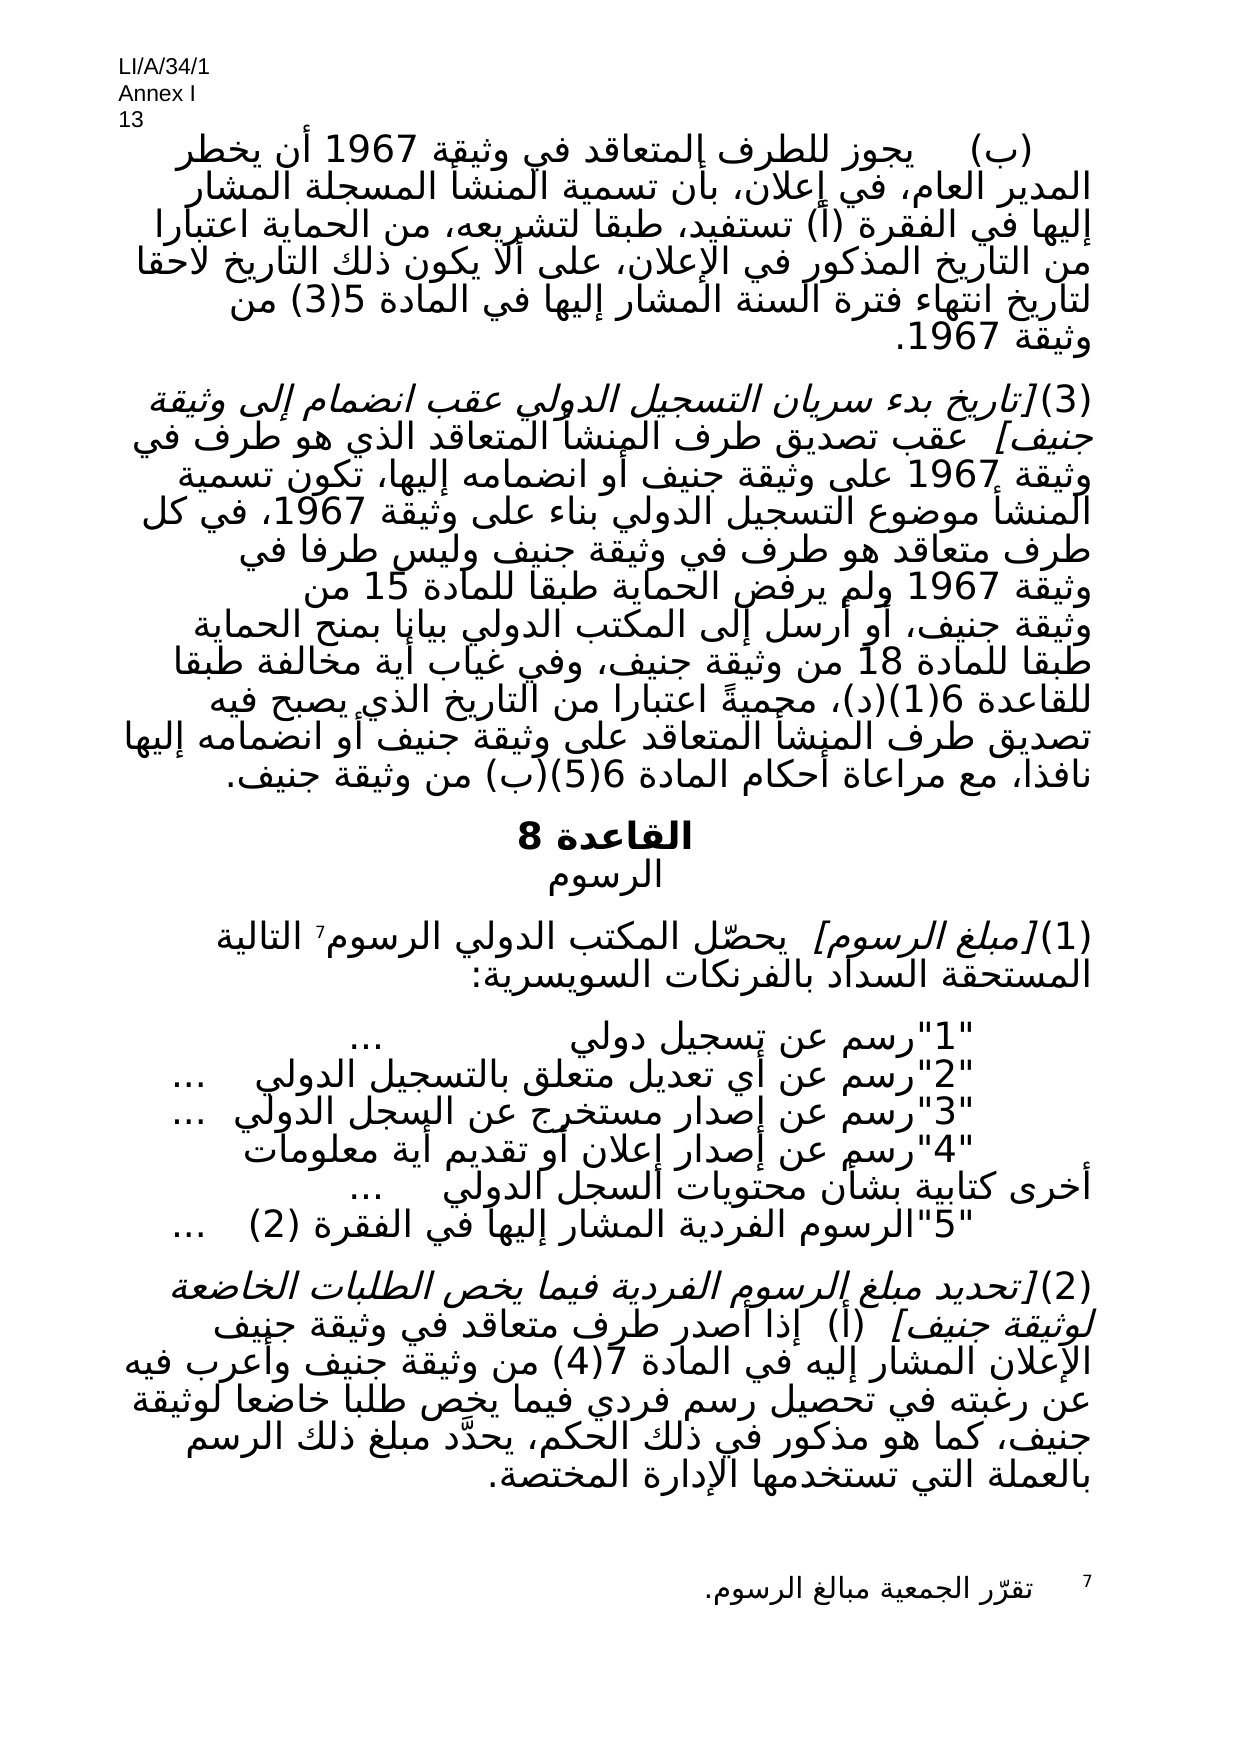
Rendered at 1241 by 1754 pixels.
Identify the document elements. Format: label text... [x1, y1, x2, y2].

text "2" رسم عن أي تعديل متعلق بالتسجيل الدولي ... [118, 1057, 1093, 1095]
text الرسوم [118, 857, 1092, 895]
text "3" رسم عن إصدار مستخرج عن السجل الدولي ... [118, 1095, 1093, 1132]
text (ب) يجوز للطرف المتعاقد في وثيقة 1967 أن يخطر المدير العام، في إعلان، بأن تسمية المنشأ المسجلة المشار إليها في الفقرة (أ) تستفيد، طبقا لتشريعه، من الحماية اعتبارا من التاريخ المذكور في الإعلان، على ألا يكون ذلك التاريخ لاحقا لتاريخ انتهاء فترة السنة المشار إليها في المادة 5(3) من وثيقة 1967. [118, 132, 1092, 357]
text أخرى كتابية بشأن محتويات السجل الدولي ... [118, 1170, 1093, 1207]
text "5" الرسوم الفردية المشار إليها في الفقرة (2) ... [118, 1207, 1092, 1245]
text (1) [مبلغ الرسوم] يحصّل المكتب الدولي الرسوم التالية المستحقة السداد بالفرنكات السويسرية: [118, 920, 1092, 995]
text القاعدة 8 [118, 820, 1092, 857]
text "4" رسم عن إصدار إعلان أو تقديم أية معلومات [118, 1132, 1092, 1170]
text (3) [تاريخ بدء سريان التسجيل الدولي عقب انضمام إلى وثيقة جنيف] عقب تصديق طرف المنشأ المتعاقد الذي هو طرف في وثيقة 1967 على وثيقة جنيف أو انضمامه إليها، تكون تسمية المنشأ موضوع التسجيل الدولي بناء على وثيقة 1967، في كل طرف متعاقد هو طرف في وثيقة جنيف وليس طرفا في وثيقة 1967 ولم يرفض الحماية طبقا للمادة 15 من وثيقة جنيف، أو أرسل إلى المكتب الدولي بيانا بمنح الحماية طبقا للمادة 18 من وثيقة جنيف، وفي غياب أية مخالفة طبقا للقاعدة 6(1)(د)، محميةً اعتبارا من التاريخ الذي يصبح فيه تصديق طرف المنشأ المتعاقد على وثيقة جنيف أو انضمامه إليها نافذا، مع مراعاة أحكام المادة 6(5)(ب) من وثيقة جنيف. [118, 382, 1092, 795]
text (2) [تحديد مبلغ الرسوم الفردية فيما يخص الطلبات الخاضعة لوثيقة جنيف] (أ) إذا أصدر طرف متعاقد في وثيقة جنيف الإعلان المشار إليه في المادة 7(4) من وثيقة جنيف وأعرب فيه عن رغبته في تحصيل رسم فردي فيما يخص طلبا خاضعا لوثيقة جنيف، كما هو مذكور في ذلك الحكم، يحدَّد مبلغ ذلك الرسم بالعملة التي تستخدمها الإدارة المختصة. [118, 1270, 1092, 1495]
text "1" رسم عن تسجيل دولي ... [118, 1020, 1093, 1057]
